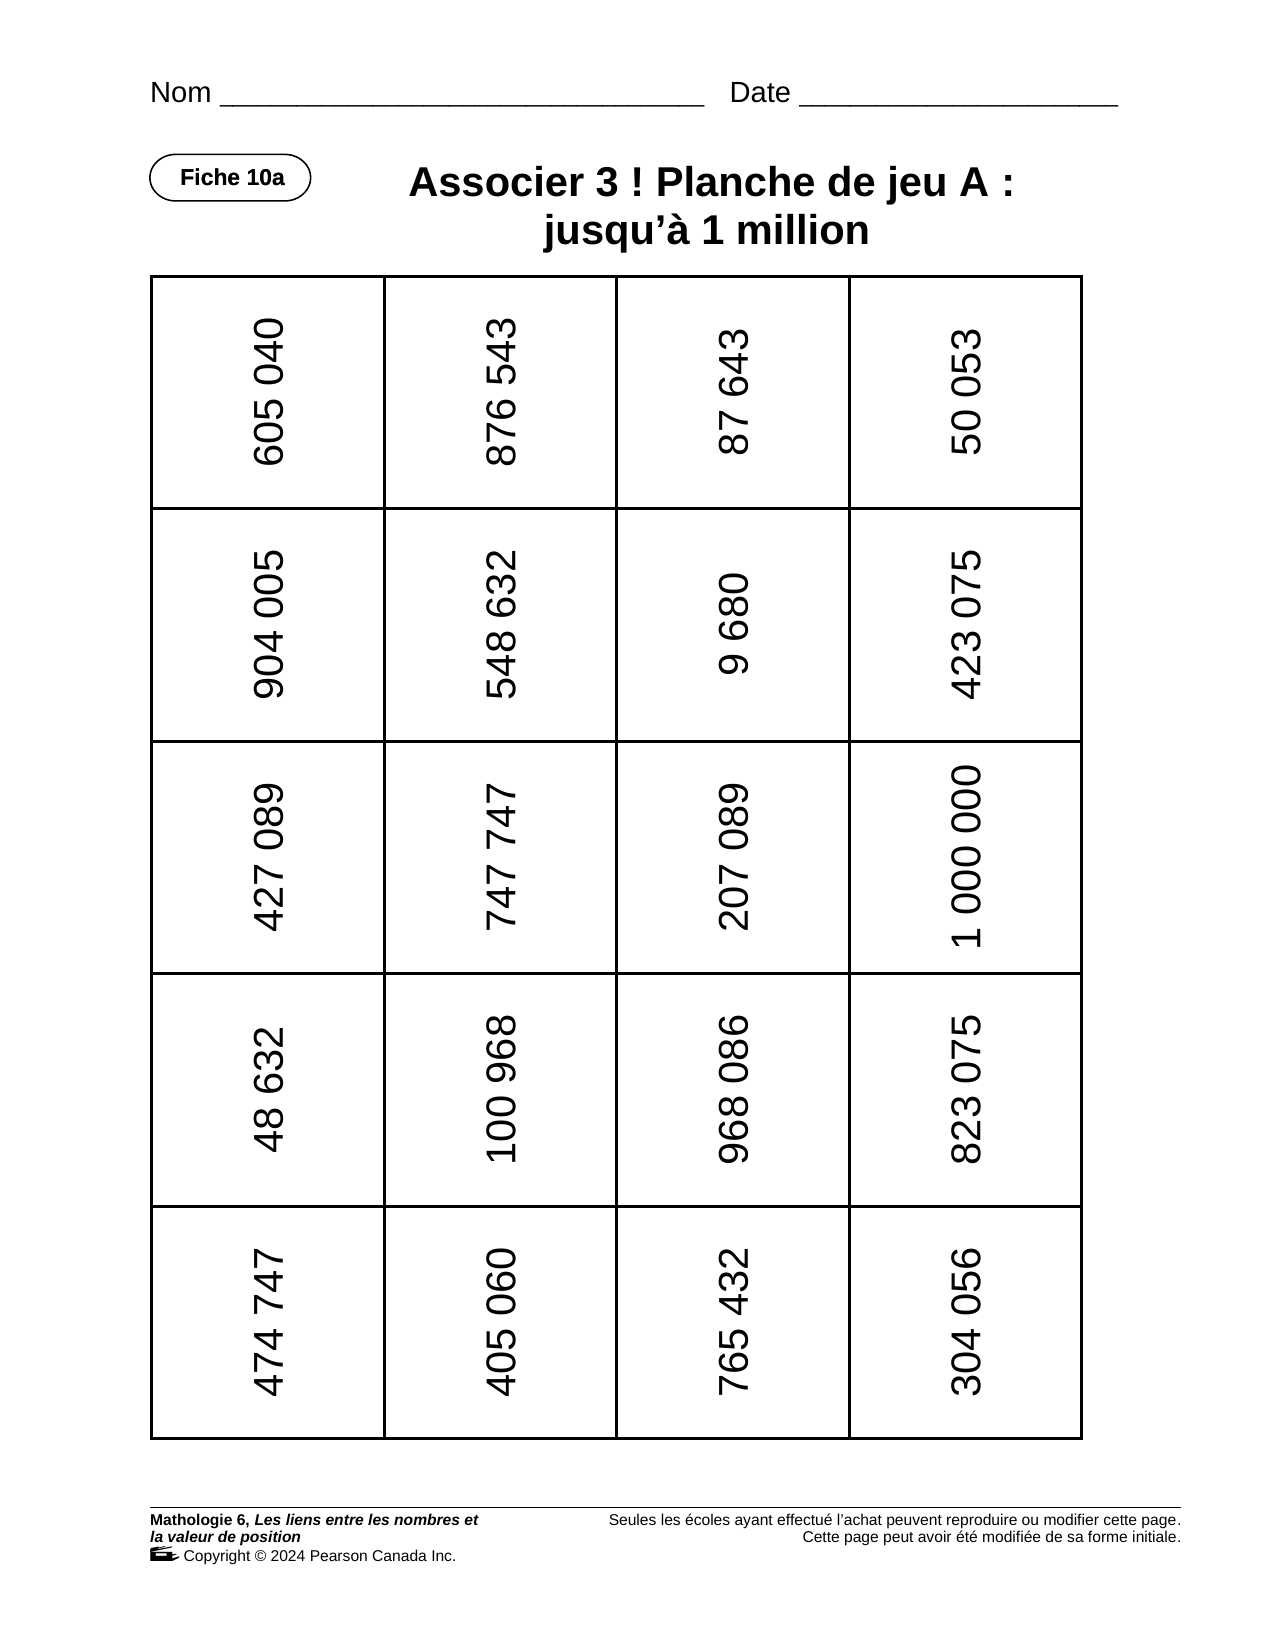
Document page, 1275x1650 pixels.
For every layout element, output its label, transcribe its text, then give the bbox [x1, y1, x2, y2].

table_cell 747 747 [386, 743, 615, 972]
table_cell 968 086 [618, 975, 848, 1205]
table_cell 405 060 [386, 1208, 615, 1437]
table_cell 765 432 [618, 1208, 848, 1437]
table_cell 823 075 [851, 975, 1080, 1205]
table_header 87 643 [618, 278, 848, 507]
table_cell 207 089 [618, 743, 848, 972]
table_header 50 053 [851, 278, 1080, 507]
table_header 605 040 [153, 278, 383, 507]
table_cell 423 075 [851, 510, 1080, 740]
table_cell 474 747 [153, 1208, 383, 1437]
table_cell 304 056 [851, 1208, 1080, 1437]
table_cell 1 000 000 [851, 743, 1080, 972]
table_cell 904 005 [153, 510, 383, 740]
table_cell 548 632 [386, 510, 615, 740]
picture [150, 1546, 180, 1561]
table_cell 427 089 [153, 743, 383, 972]
table_header 876 543 [386, 278, 615, 507]
table_cell 9 680 [618, 510, 848, 740]
table_cell 48 632 [153, 975, 383, 1205]
table_cell 100 968 [386, 975, 615, 1205]
